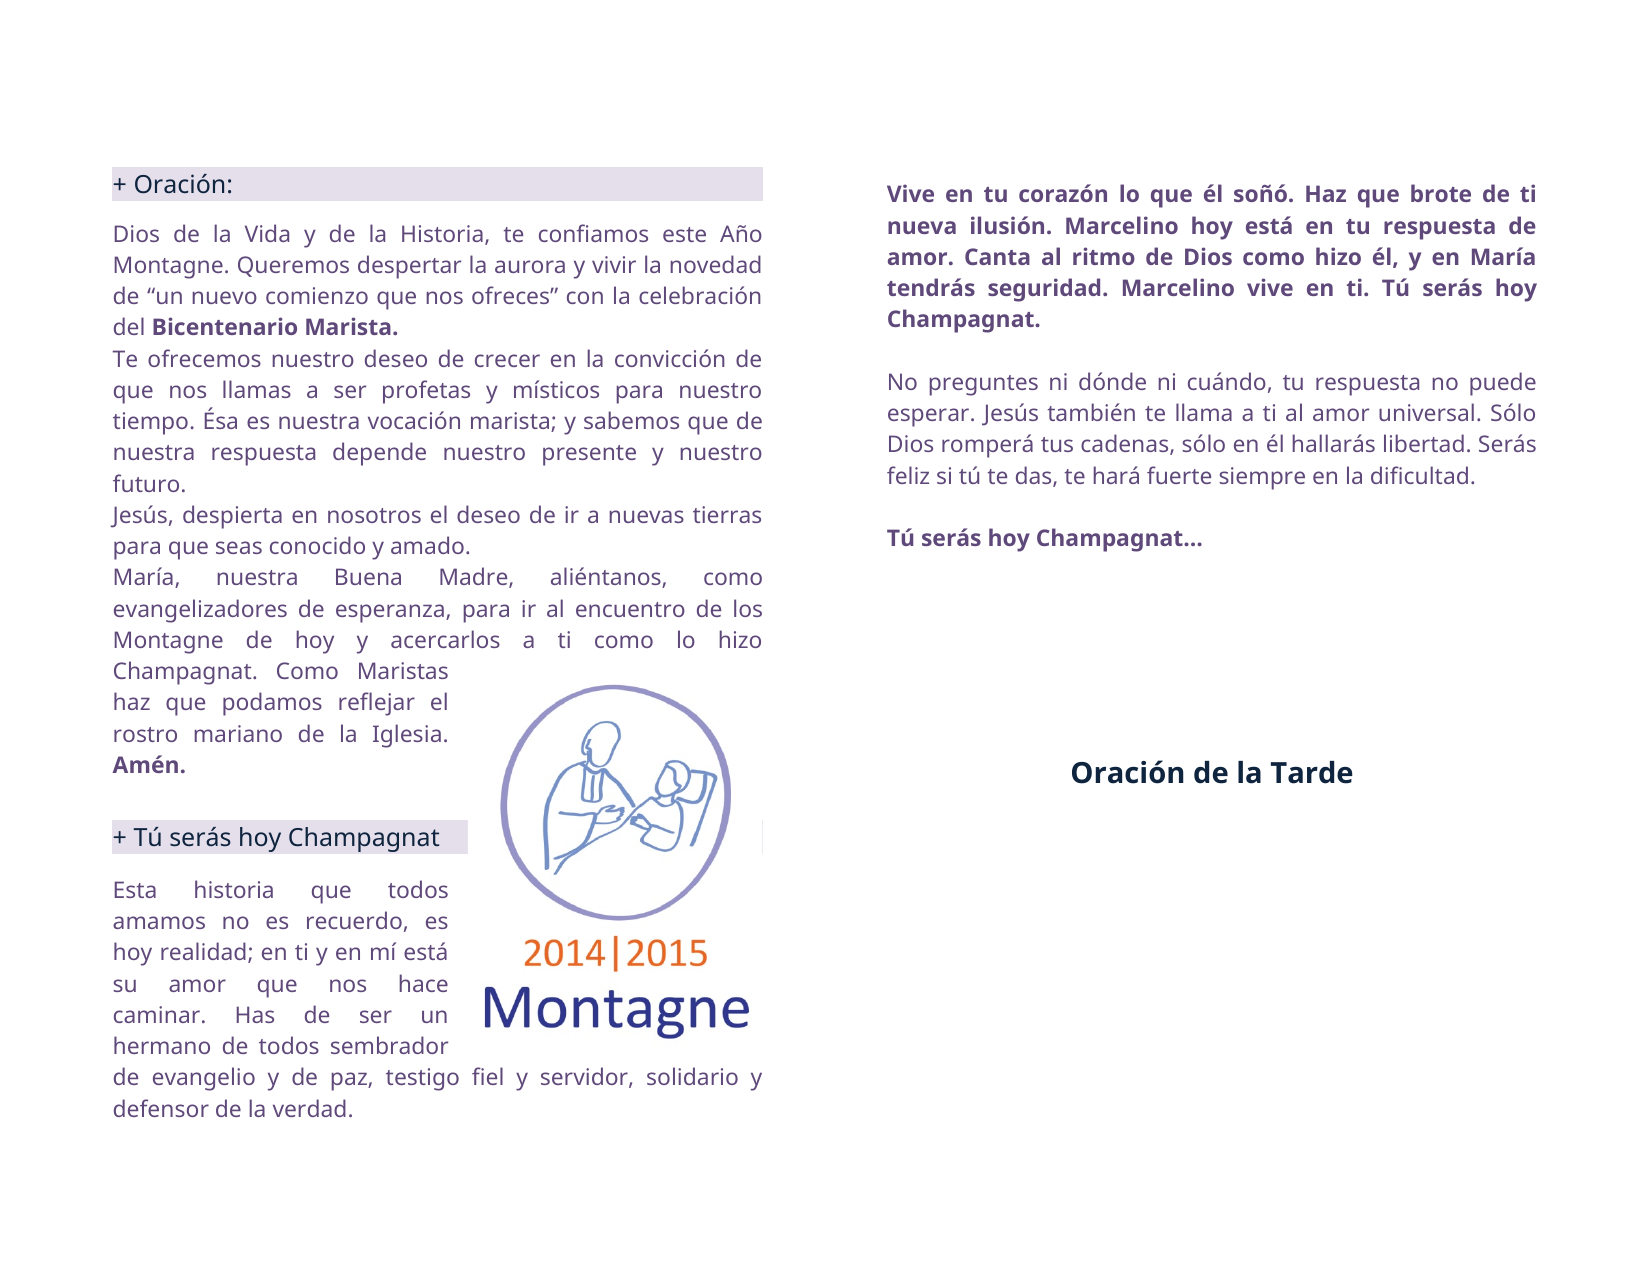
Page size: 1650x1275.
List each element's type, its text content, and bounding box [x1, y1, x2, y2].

text María, nuestra Buena Madre, aliéntanos, como evangelizadores de esperanza, para ir al encuentro de los Montagne de hoy y acercarlos a ti como lo hizo Champagnat. Como Maristas haz que podamos reflejar el rostro mariano de la Iglesia. Amén. [112, 561, 763, 780]
text Te ofrecemos nuestro deseo de crecer en la convicción de que nos llamas a ser profetas y místicos para nuestro tiempo. Ésa es nuestra vocación marista; y sabemos que de nuestra respuesta depende nuestro presente y nuestro futuro. [112, 343, 763, 499]
text + Oración: [112, 167, 763, 201]
text No preguntes ni dónde ni cuándo, tu respuesta no puede esperar. Jesús también te llama a ti al amor universal. Sólo Dios romperá tus cadenas, sólo en él hallarás libertad. Serás feliz si tú te das, te hará fuerte siempre en la dificultad. [887, 366, 1537, 491]
text Esta historia que todos amamos no es recuerdo, es hoy realidad; en ti y en mí está su amor que nos hace caminar. Has de ser un hermano de todos sembrador de evangelio y de paz, testigo fiel y servidor, solidario y defensor de la verdad. [112, 874, 763, 1124]
text + Tú serás hoy Champagnat [112, 820, 467, 854]
text Oración de la Tarde [887, 752, 1537, 792]
text Jesús, despierta en nosotros el deseo de ir a nuevas tierras para que seas conocido y amado. [112, 499, 763, 561]
text Tú serás hoy Champagnat… [887, 522, 1537, 553]
picture [467, 676, 763, 1056]
text Dios de la Vida y de la Historia, te confiamos este Año Montagne. Queremos despertar la aurora y vivir la novedad de “un nuevo comienzo que nos ofreces” con la celebración del Bicentenario Marista. [112, 218, 763, 343]
text Vive en tu corazón lo que él soñó. Haz que brote de ti nueva ilusión. Marcelino hoy está en tu respuesta de amor. Canta al ritmo de Dios como hizo él, y en María tendrás seguridad. Marcelino vive en ti. Tú serás hoy Champagnat. [887, 178, 1537, 335]
